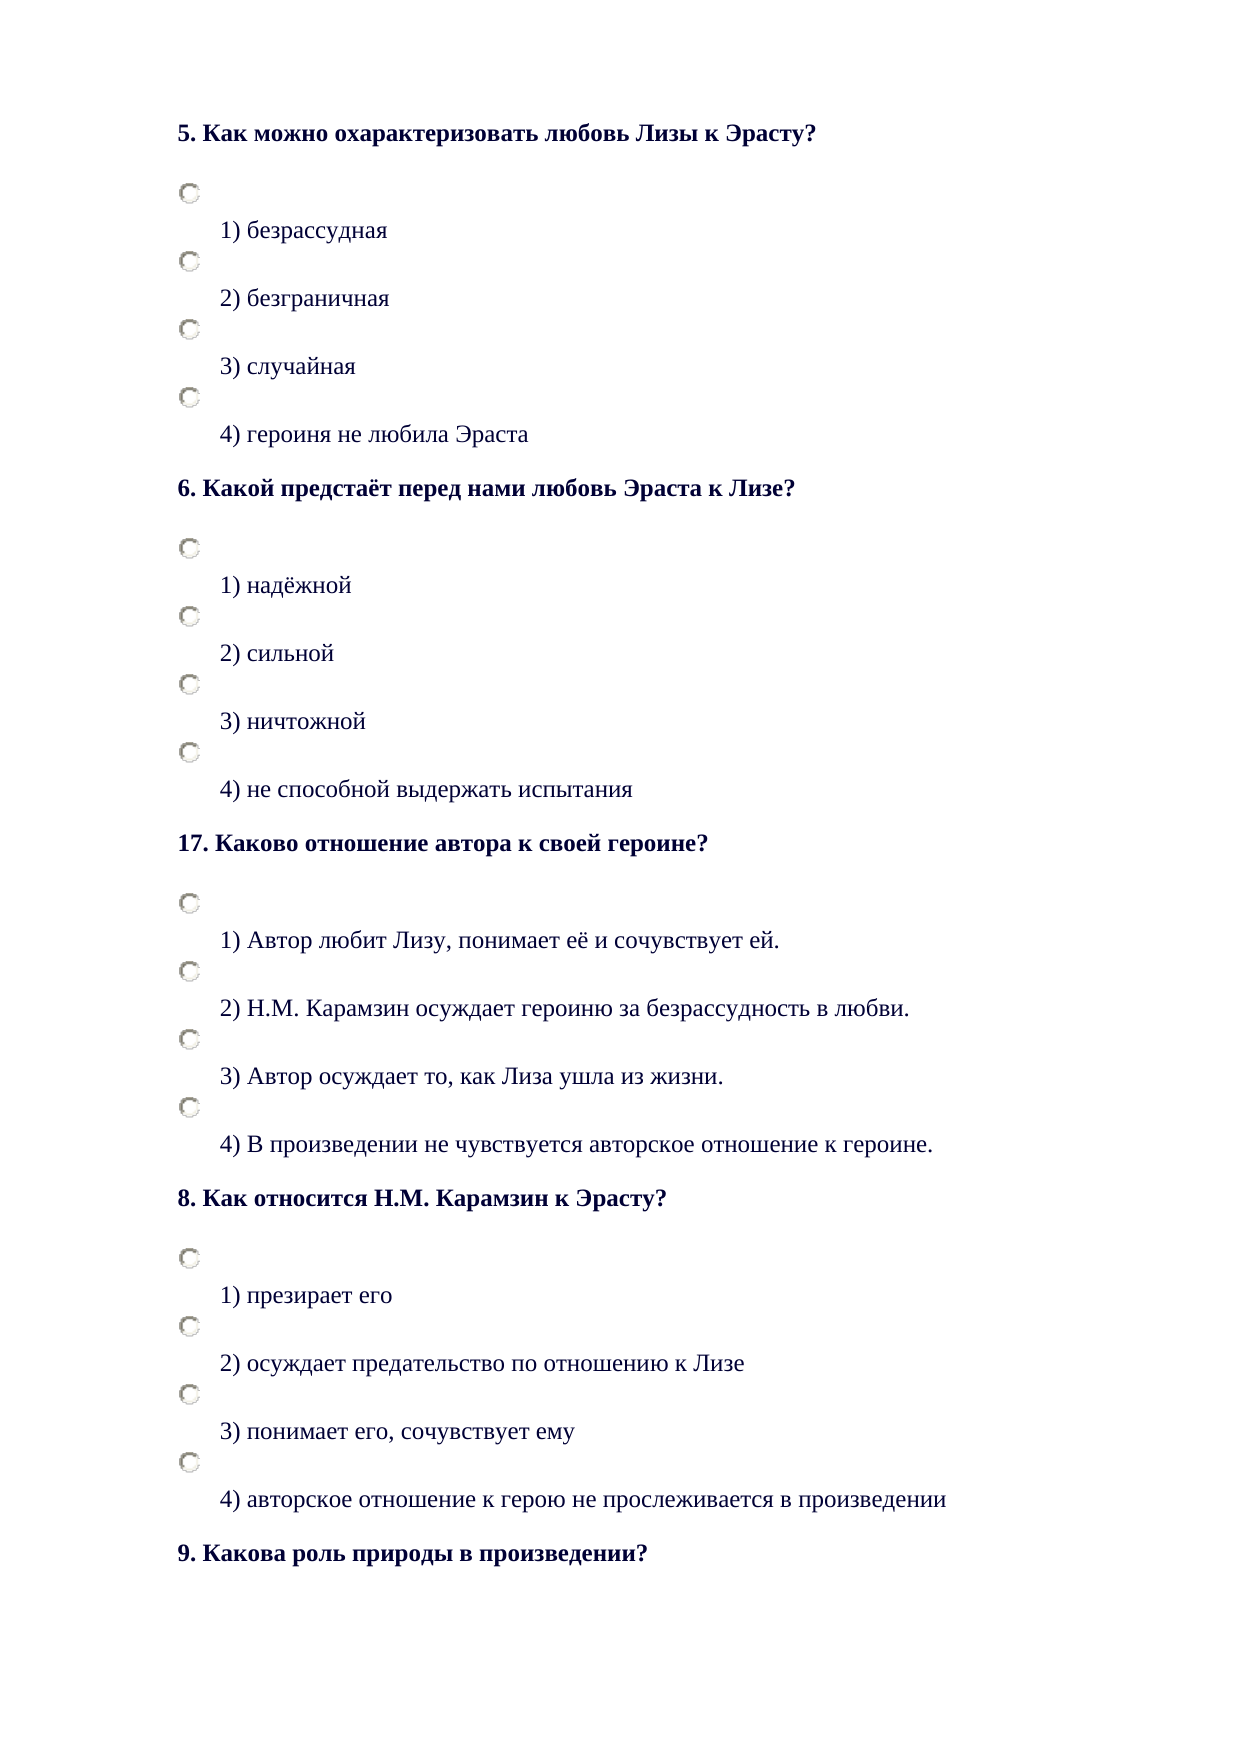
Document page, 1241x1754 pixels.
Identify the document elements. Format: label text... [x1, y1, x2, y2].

text 6. Какой предстаёт перед нами любовь Эраста к Лизе? [177, 473, 1152, 502]
text 1) безрассудная 2) безграничная 3) случайная 4) героиня не любила Эраста [177, 176, 1152, 448]
text 1) надёжной 2) сильной 3) ничтожной 4) не способной выдержать испытания [177, 531, 1152, 803]
text 17. Каково отношение автора к своей героине? [177, 828, 1152, 857]
text 1) презирает его 2) осуждает предательство по отношению к Лизе 3) понимает его, сочувствует ему 4) авторское отношение к герою не прослеживается в произведении [177, 1241, 1152, 1513]
text 5. Как можно охарактеризовать любовь Лизы к Эрасту? [177, 118, 1152, 147]
text 9. Какова роль природы в произведении? [177, 1538, 1152, 1567]
text 8. Как относится Н.М. Карамзин к Эрасту? [177, 1183, 1152, 1212]
text 1) Автор любит Лизу, понимает её и сочувствует ей. 2) Н.М. Карамзин осуждает героиню за безрассудность в любви. 3) Автор осуждает то, как Лиза ушла из жизни. 4) В произведении не чувствуется авторское отношение к героине. [177, 886, 1152, 1158]
